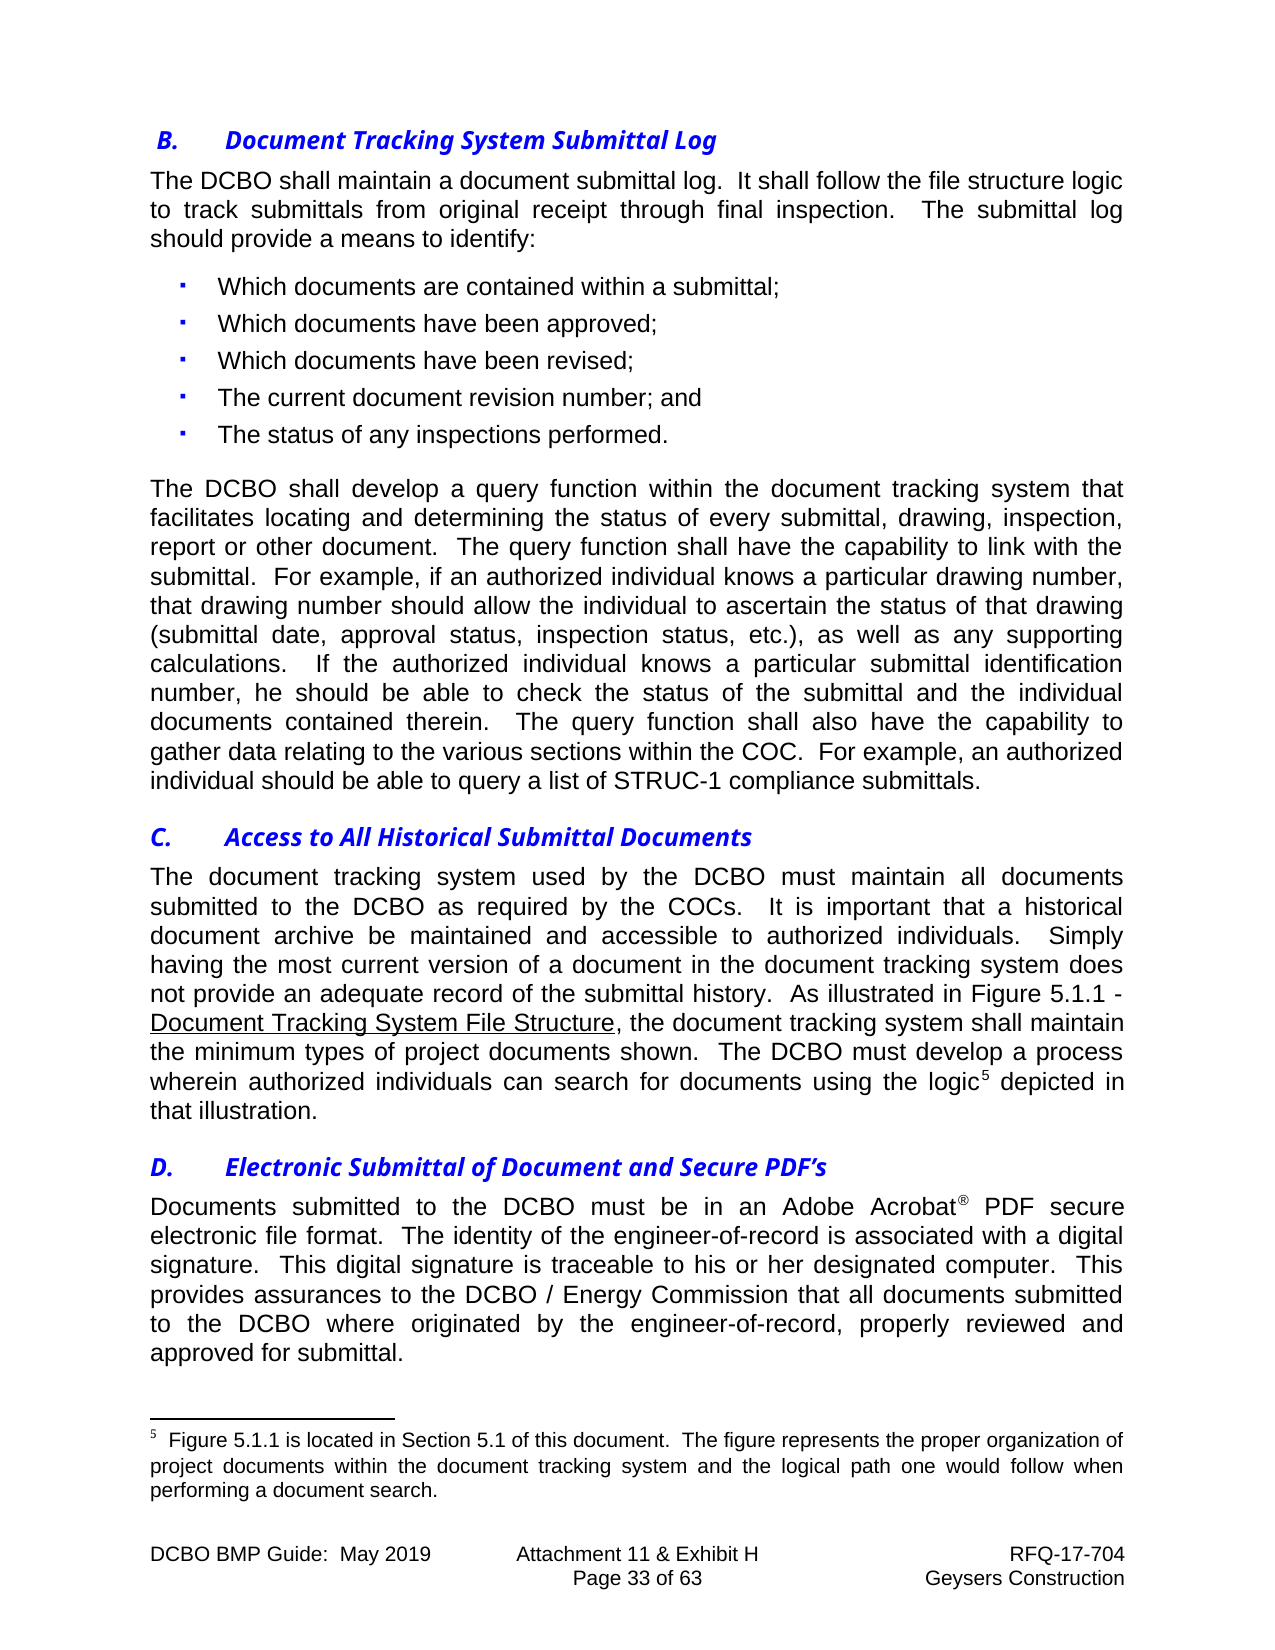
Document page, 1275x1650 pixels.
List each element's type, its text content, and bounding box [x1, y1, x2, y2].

list The status of any inspections performed. [180, 420, 1125, 449]
text B. Document Tracking System Submittal Log [150, 123, 1125, 157]
text The DCBO shall develop a query function within the document tracking system that facilitates locating and determining the status of every submittal, drawing, inspection, report or other document. The query function shall have the capability to link with the submittal. For example, if an authorized individual knows a particular drawing number, that drawing number should allow the individual to ascertain the status of that drawing (submittal date, approval status, inspection status, etc.), as well as any supporting calculations. If the authorized individual knows a particular submittal identification number, he should be able to check the status of the submittal and the individual documents contained therein. The query function shall also have the capability to gather data relating to the various sections within the COC. For example, an authorized individual should be able to query a list of STRUC-1 compliance submittals. [150, 474, 1125, 794]
text D. Electronic Submittal of Document and Secure PDF’s [150, 1149, 1125, 1183]
list Which documents have been approved; [180, 309, 1125, 337]
text The DCBO shall maintain a document submittal log. It shall follow the file structure logic to track submittals from original receipt through final inspection. The submittal log should provide a means to identify: [150, 165, 1125, 253]
text Documents submitted to the DCBO must be in an Adobe Acrobat® PDF secure electronic file format. The identity of the engineer-of-record is associated with a digital signature. This digital signature is traceable to his or her designated computer. This provides assurances to the DCBO / Energy Commission that all documents submitted to the DCBO where originated by the engineer-of-record, properly reviewed and approved for submittal. [150, 1192, 1125, 1367]
list Which documents have been revised; [180, 346, 1125, 374]
list Which documents are contained within a submittal; [180, 272, 1125, 300]
text C. Access to All Historical Submittal Documents [150, 819, 1125, 853]
text The document tracking system used by the DCBO must maintain all documents submitted to the DCBO as required by the COCs. It is important that a historical document archive be maintained and accessible to authorized individuals. Simply having the most current version of a document in the document tracking system does not provide an adequate record of the submittal history. As illustrated in Figure 5.1.1 - Document Tracking System File Structure, the document tracking system shall maintain the minimum types of project documents shown. The DCBO must develop a process wherein authorized individuals can search for documents using the logic depicted in that illustration. [150, 862, 1125, 1124]
list The current document revision number; and [180, 383, 1125, 412]
